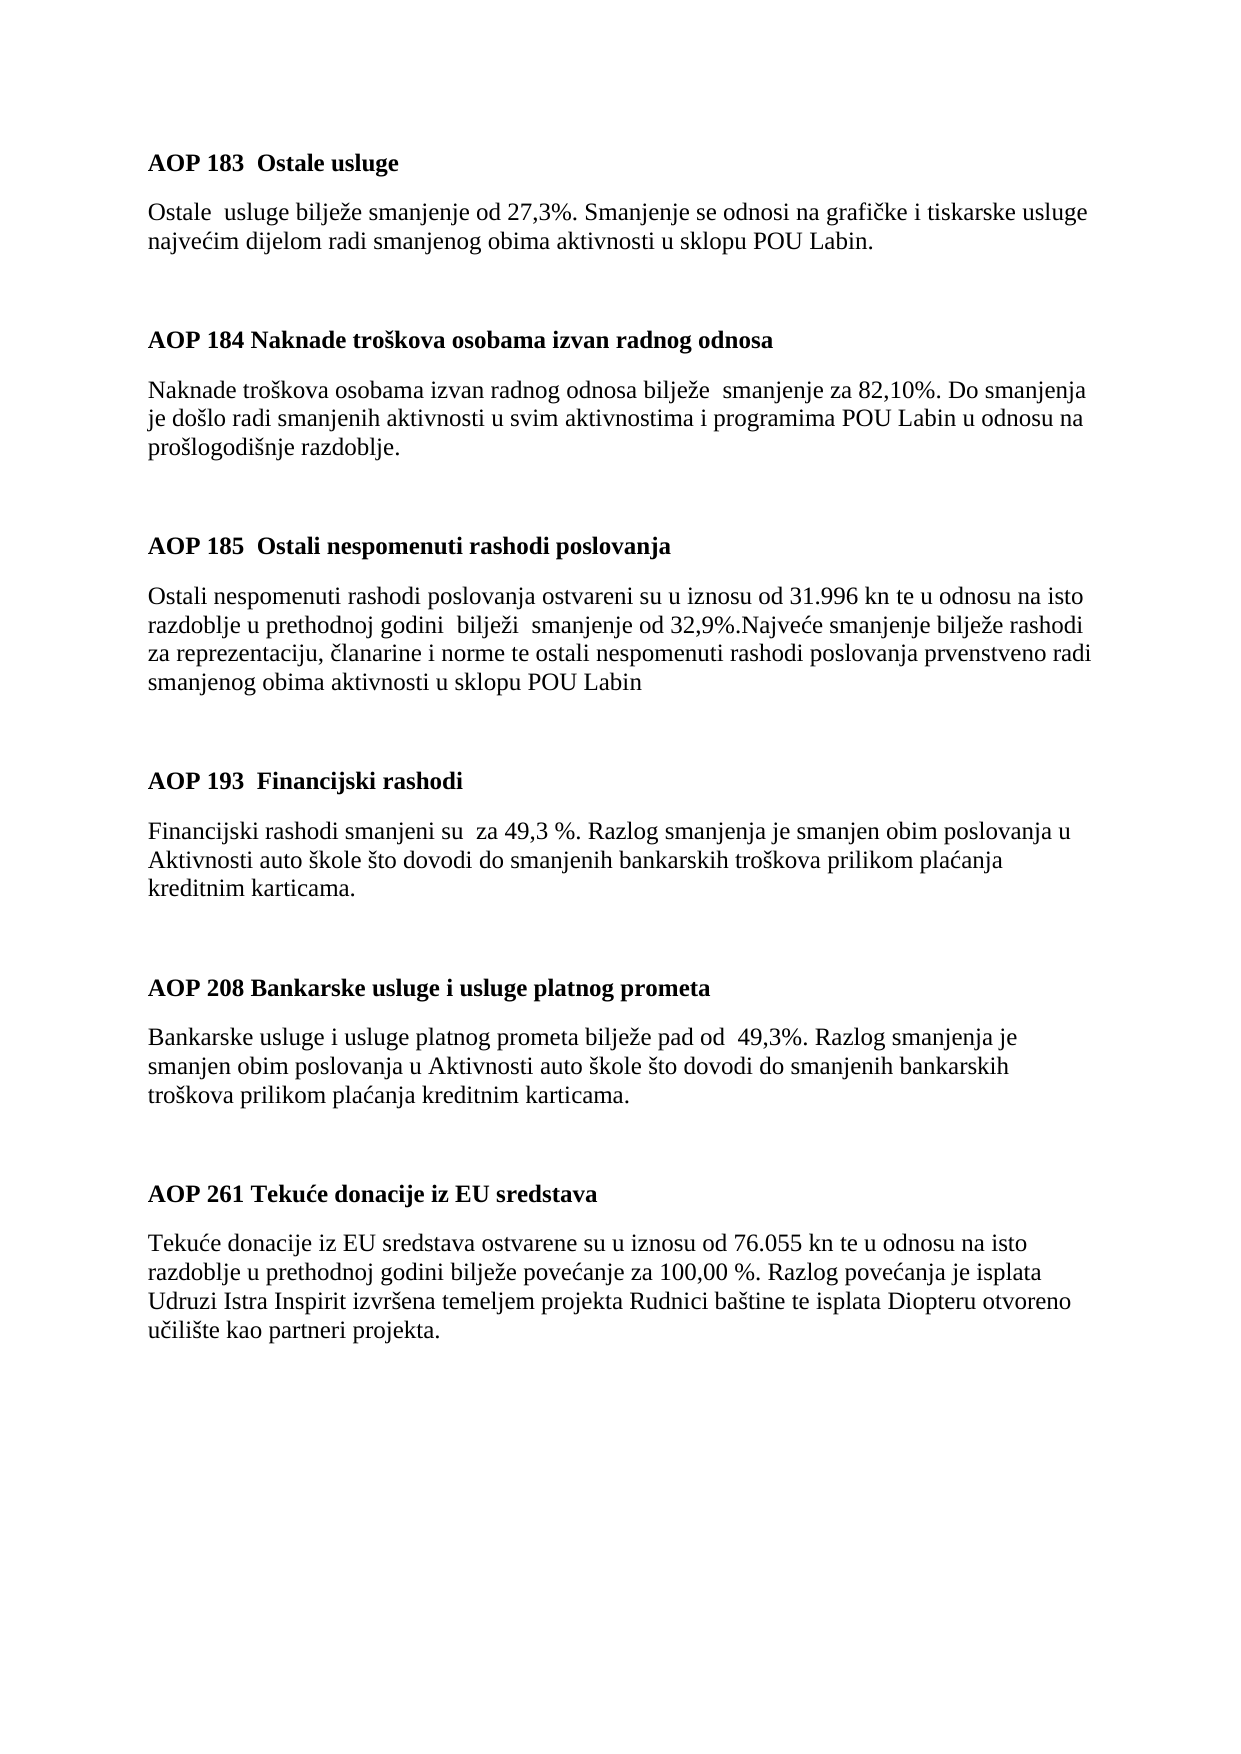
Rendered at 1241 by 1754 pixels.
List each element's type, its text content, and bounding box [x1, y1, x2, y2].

text Naknade troškova osobama izvan radnog odnosa bilježe smanjenje za 82,10%. Do smanjenja je došlo radi smanjenih aktivnosti u svim aktivnostima i programima POU Labin u odnosu na prošlogodišnje razdoblje. [148, 375, 1093, 461]
text Tekuće donacije iz EU sredstava ostvarene su u iznosu od 76.055 kn te u odnosu na isto razdoblje u prethodnoj godini bilježe povećanje za 100,00 %. Razlog povećanja je isplata Udruzi Istra Inspirit izvršena temeljem projekta Rudnici baštine te isplata Diopteru otvoreno učilište kao partneri projekta. [148, 1228, 1093, 1343]
text Ostale usluge bilježe smanjenje od 27,3%. Smanjenje se odnosi na grafičke i tiskarske usluge najvećim dijelom radi smanjenog obima aktivnosti u sklopu POU Labin. [148, 197, 1093, 255]
text AOP 208 Bankarske usluge i usluge platnog prometa [148, 973, 1093, 1001]
text Financijski rashodi smanjeni su za 49,3 %. Razlog smanjenja je smanjen obim poslovanja u Aktivnosti auto škole što dovodi do smanjenih bankarskih troškova prilikom plaćanja kreditnim karticama. [148, 816, 1093, 902]
text AOP 185 Ostali nespomenuti rashodi poslovanja [148, 531, 1093, 560]
text AOP 193 Financijski rashodi [148, 766, 1093, 795]
text Ostali nespomenuti rashodi poslovanja ostvareni su u iznosu od 31.996 kn te u odnosu na isto razdoblje u prethodnoj godini bilježi smanjenje od 32,9%.Najveće smanjenje bilježe rashodi za reprezentaciju, članarine i norme te ostali nespomenuti rashodi poslovanja prvenstveno radi smanjenog obima aktivnosti u sklopu POU Labin [148, 581, 1093, 696]
text Bankarske usluge i usluge platnog prometa bilježe pad od 49,3%. Razlog smanjenja je smanjen obim poslovanja u Aktivnosti auto škole što dovodi do smanjenih bankarskih troškova prilikom plaćanja kreditnim karticama. [148, 1022, 1093, 1108]
text AOP 184 Naknade troškova osobama izvan radnog odnosa [148, 325, 1093, 354]
text AOP 261 Tekuće donacije iz EU sredstava [148, 1179, 1093, 1208]
text AOP 183 Ostale usluge [148, 148, 1093, 176]
